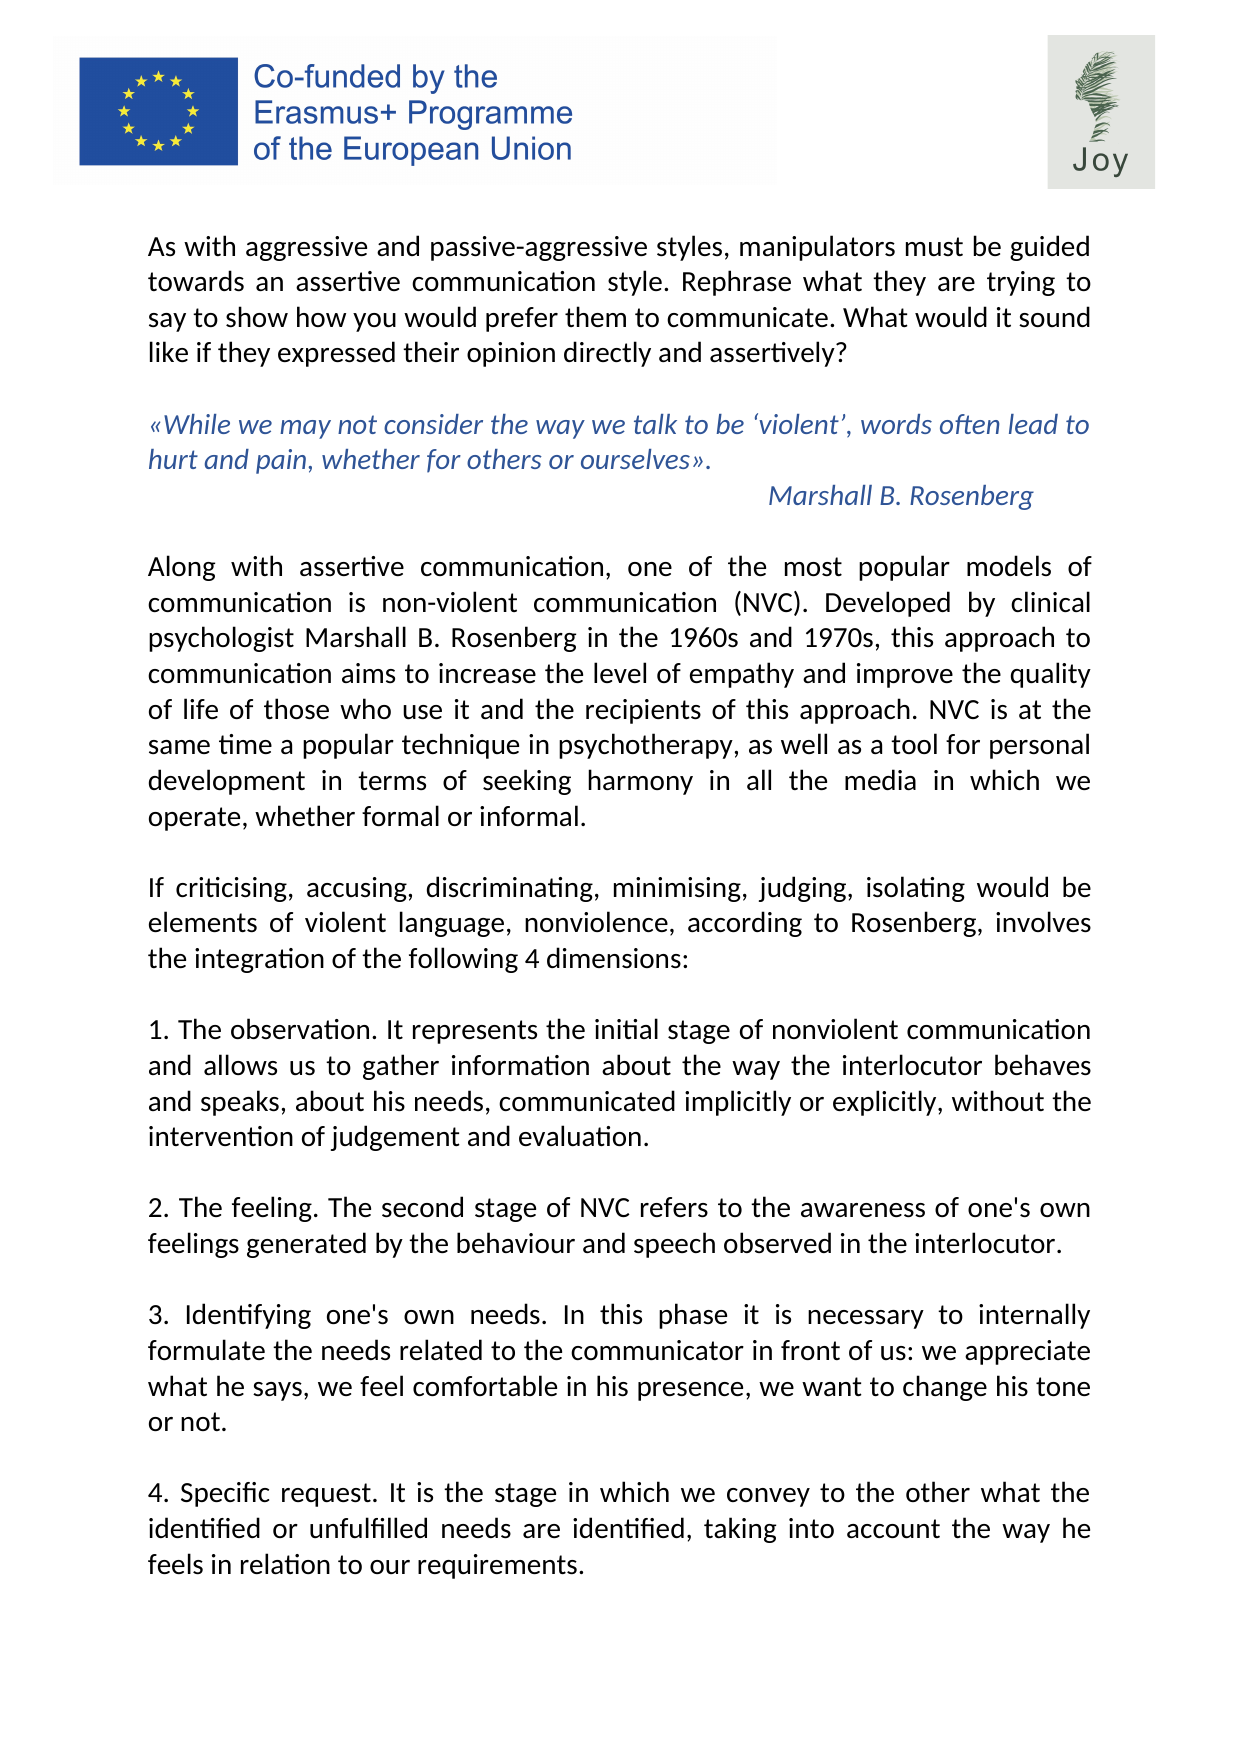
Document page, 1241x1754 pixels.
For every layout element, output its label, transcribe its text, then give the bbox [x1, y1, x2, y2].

text Marshall B. Rosenberg [148, 477, 1093, 513]
text 2. The feeling. The second stage of NVC refers to the awareness of one's own feelings generated by the behaviour and speech observed in the interlocutor. [148, 1189, 1093, 1261]
picture [53, 36, 777, 185]
text 4. Specific request. It is the stage in which we convey to the other what the identified or unfulfilled needs are identified, taking into account the way he feels in relation to our requirements. [148, 1474, 1093, 1581]
text Along with assertive communication, one of the most popular models of communication is non-violent communication (NVC). Developed by clinical psychologist Marshall B. Rosenberg in the 1960s and 1970s, this approach to communication aims to increase the level of empathy and improve the quality of life of those who use it and the recipients of this approach. NVC is at the same time a popular technique in psychotherapy, as well as a tool for personal development in terms of seeking harmony in all the media in which we operate, whether formal or informal. [148, 548, 1093, 833]
text 3. Identifying one's own needs. In this phase it is necessary to internally formulate the needs related to the communicator in front of us: we appreciate what he says, we feel comfortable in his presence, we want to change his tone or not. [148, 1296, 1093, 1439]
picture [1047, 35, 1156, 189]
text «While we may not consider the way we talk to be ‘violent’, words often lead to hurt and pain, whether for others or ourselves». [148, 406, 1093, 477]
text As with aggressive and passive-aggressive styles, manipulators must be guided towards an assertive communication style. Rephrase what they are trying to say to show how you would prefer them to communicate. What would it sound like if they expressed their opinion directly and assertively? [148, 228, 1093, 370]
text If criticising, accusing, discriminating, minimising, judging, isolating would be elements of violent language, nonviolence, according to Rosenberg, involves the integration of the following 4 dimensions: [148, 869, 1093, 976]
text 1. The observation. It represents the initial stage of nonviolent communication and allows us to gather information about the way the interlocutor behaves and speaks, about his needs, communicated implicitly or explicitly, without the intervention of judgement and evaluation. [148, 1011, 1093, 1154]
